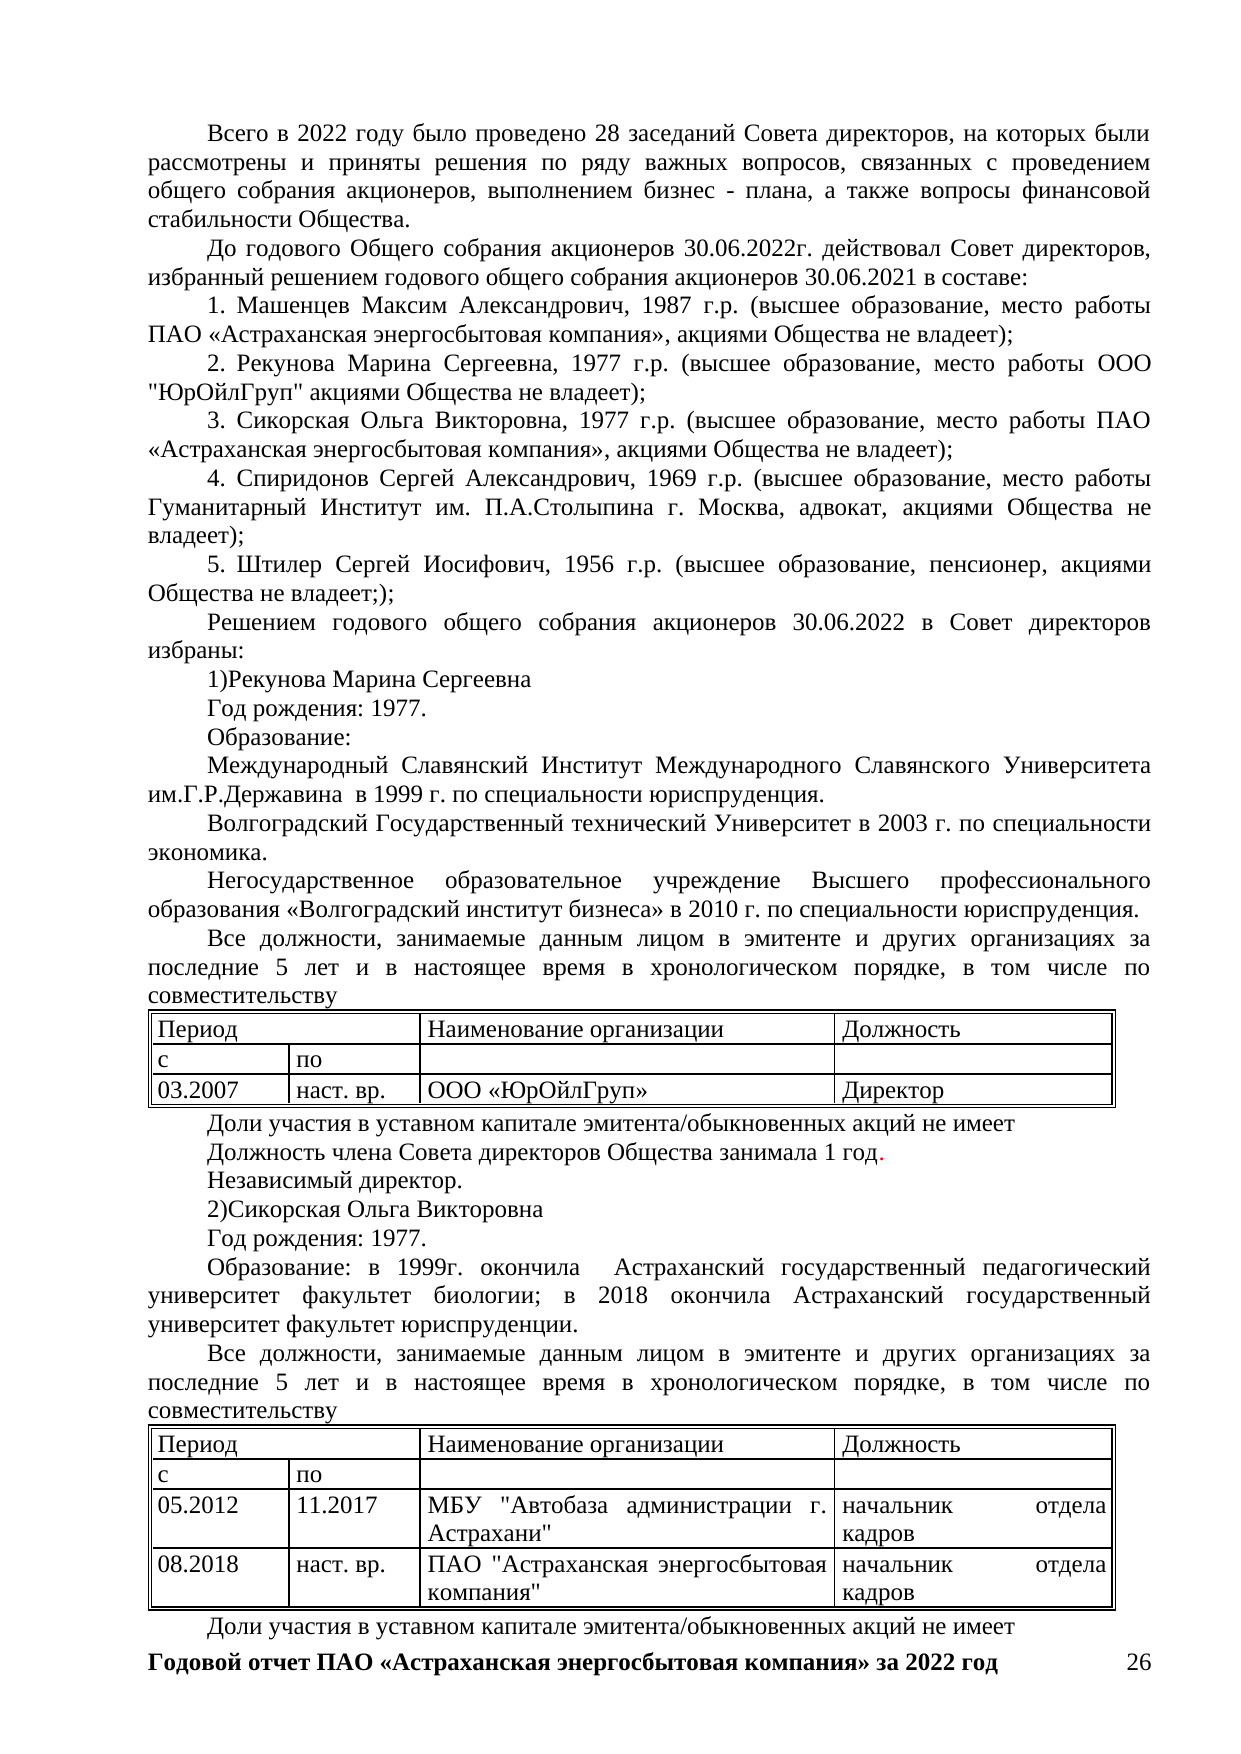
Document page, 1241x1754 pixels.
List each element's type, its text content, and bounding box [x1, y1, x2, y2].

table_header Должность [835, 1429, 1111, 1458]
table_cell 08.2018 [152, 1548, 288, 1606]
text 2)Сикорская Ольга Викторовна [148, 1194, 1152, 1223]
text Доли участия в уставном капитале эмитента/обыкновенных акций не имеет [148, 1108, 1152, 1137]
list Машенцев Максим Александрович, 1987 г.р. (высшее образование, место работы ПАО «Астраханская энергосбытовая компания», акциями Общества не владеет); [148, 291, 1152, 348]
list Волгоградский Государственный технический Университет в 2003 г. по специальности экономика. [148, 808, 1152, 866]
list Международный Славянский Институт Международного Славянского Университета им.Г.Р.Державина в 1999 г. по специальности юриспруденция. [148, 751, 1152, 808]
table_cell с [152, 1044, 288, 1073]
table_cell ПАО "Астраханская энергосбытовая компания" [421, 1549, 834, 1606]
table_header Период [152, 1429, 419, 1458]
list Штилер Сергей Иосифович, 1956 г.р. (высшее образование, пенсионер, акциями Общества не владеет;); [148, 549, 1152, 607]
list Сикорская Ольга Викторовна, 1977 г.р. (высшее образование, место работы ПАО «Астраханская энергосбытовая компания», акциями Общества не владеет); [148, 406, 1152, 463]
table_cell с [152, 1459, 288, 1488]
table_cell по [290, 1045, 419, 1073]
table_cell по [290, 1460, 419, 1488]
table_cell [421, 1045, 834, 1073]
table_header Должность [835, 1014, 1111, 1043]
text Образование: в 1999г. окончила Астраханский государственный педагогический университет факультет биологии; в 2018 окончила Астраханский государственный университет факультет юриспруденции. [148, 1252, 1152, 1338]
list Рекунова Марина Сергеевна, 1977 г.р. (высшее образование, место работы ООО "ЮрОйлГруп" акциями Общества не владеет); [148, 348, 1152, 406]
text До годового Общего собрания акционеров 30.06.2022г. действовал Совет директоров, избранный решением годового общего собрания акционеров 30.06.2021 в составе: [148, 233, 1152, 291]
text Всего в 2022 году было проведено 28 заседаний Совета директоров, на которых были рассмотрены и приняты решения по ряду важных вопросов, связанных с проведением общего собрания акционеров, выполнением бизнес - плана, а также вопросы финансовой стабильности Общества. [148, 118, 1152, 233]
table_header Наименование организации [421, 1014, 834, 1043]
text Должность члена Совета директоров Общества занимала 1 год. [148, 1137, 1152, 1166]
table_cell начальник отдела кадров [835, 1490, 1111, 1547]
text Доли участия в уставном капитале эмитента/обыкновенных акций не имеет [148, 1611, 1152, 1640]
text Год рождения: 1977. [148, 1223, 1152, 1252]
table_cell [421, 1460, 834, 1488]
list Негосударственное образовательное учреждение Высшего профессионального образования «Волгоградский институт бизнеса» в 2010 г. по специальности юриспруденция. [148, 866, 1152, 923]
table_header Период [152, 1014, 419, 1043]
text Решением годового общего собрания акционеров 30.06.2022 в Совет директоров избраны: [148, 607, 1152, 664]
table_cell 11.2017 [290, 1490, 419, 1547]
text Год рождения: 1977. [148, 693, 1152, 722]
table_cell наст. вр. [290, 1075, 419, 1103]
text 1)Рекунова Марина Сергеевна [148, 664, 1152, 693]
table_cell [835, 1460, 1111, 1488]
table_cell 03.2007 [152, 1074, 288, 1103]
table_cell Директор [835, 1075, 1111, 1103]
table_cell [835, 1045, 1111, 1073]
table_cell 05.2012 [152, 1489, 288, 1547]
table_cell наст. вр. [290, 1549, 419, 1606]
table_cell МБУ "Автобаза администрации г. Астрахани" [421, 1490, 834, 1547]
list Спиридонов Сергей Александрович, 1969 г.р. (высшее образование, место работы Гуманитарный Институт им. П.А.Столыпина г. Москва, адвокат, акциями Общества не владеет); [148, 463, 1152, 549]
text Образование: [148, 722, 1152, 751]
table_cell начальник отдела кадров [835, 1549, 1111, 1606]
table_header Наименование организации [421, 1429, 834, 1458]
text Независимый директор. [148, 1166, 1152, 1194]
table_cell ООО «ЮрОйлГруп» [421, 1075, 834, 1103]
